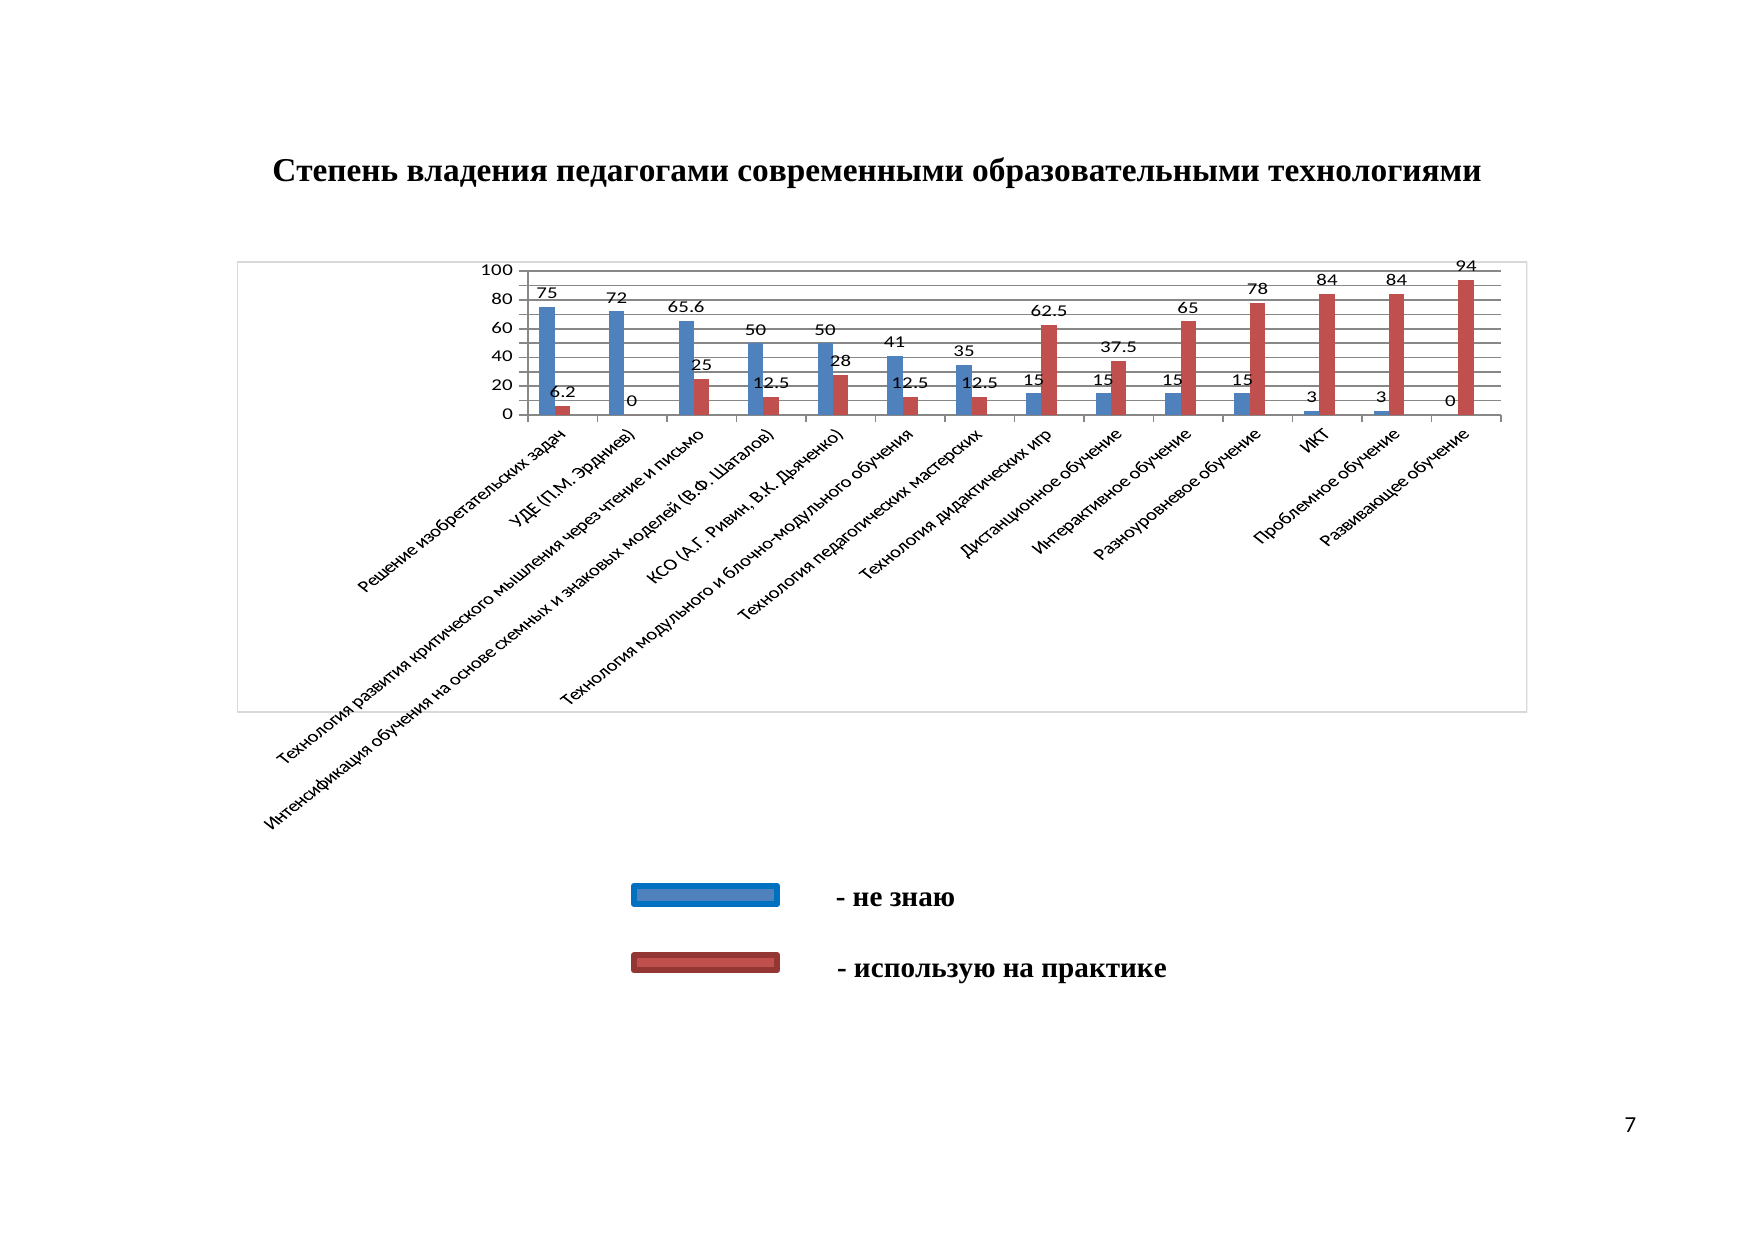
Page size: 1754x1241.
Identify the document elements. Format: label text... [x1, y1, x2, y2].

text - использую на практике [118, 951, 1636, 984]
text - не знаю [118, 879, 1636, 912]
text Степень владения педагогами современными образовательными технологиями [118, 150, 1636, 189]
